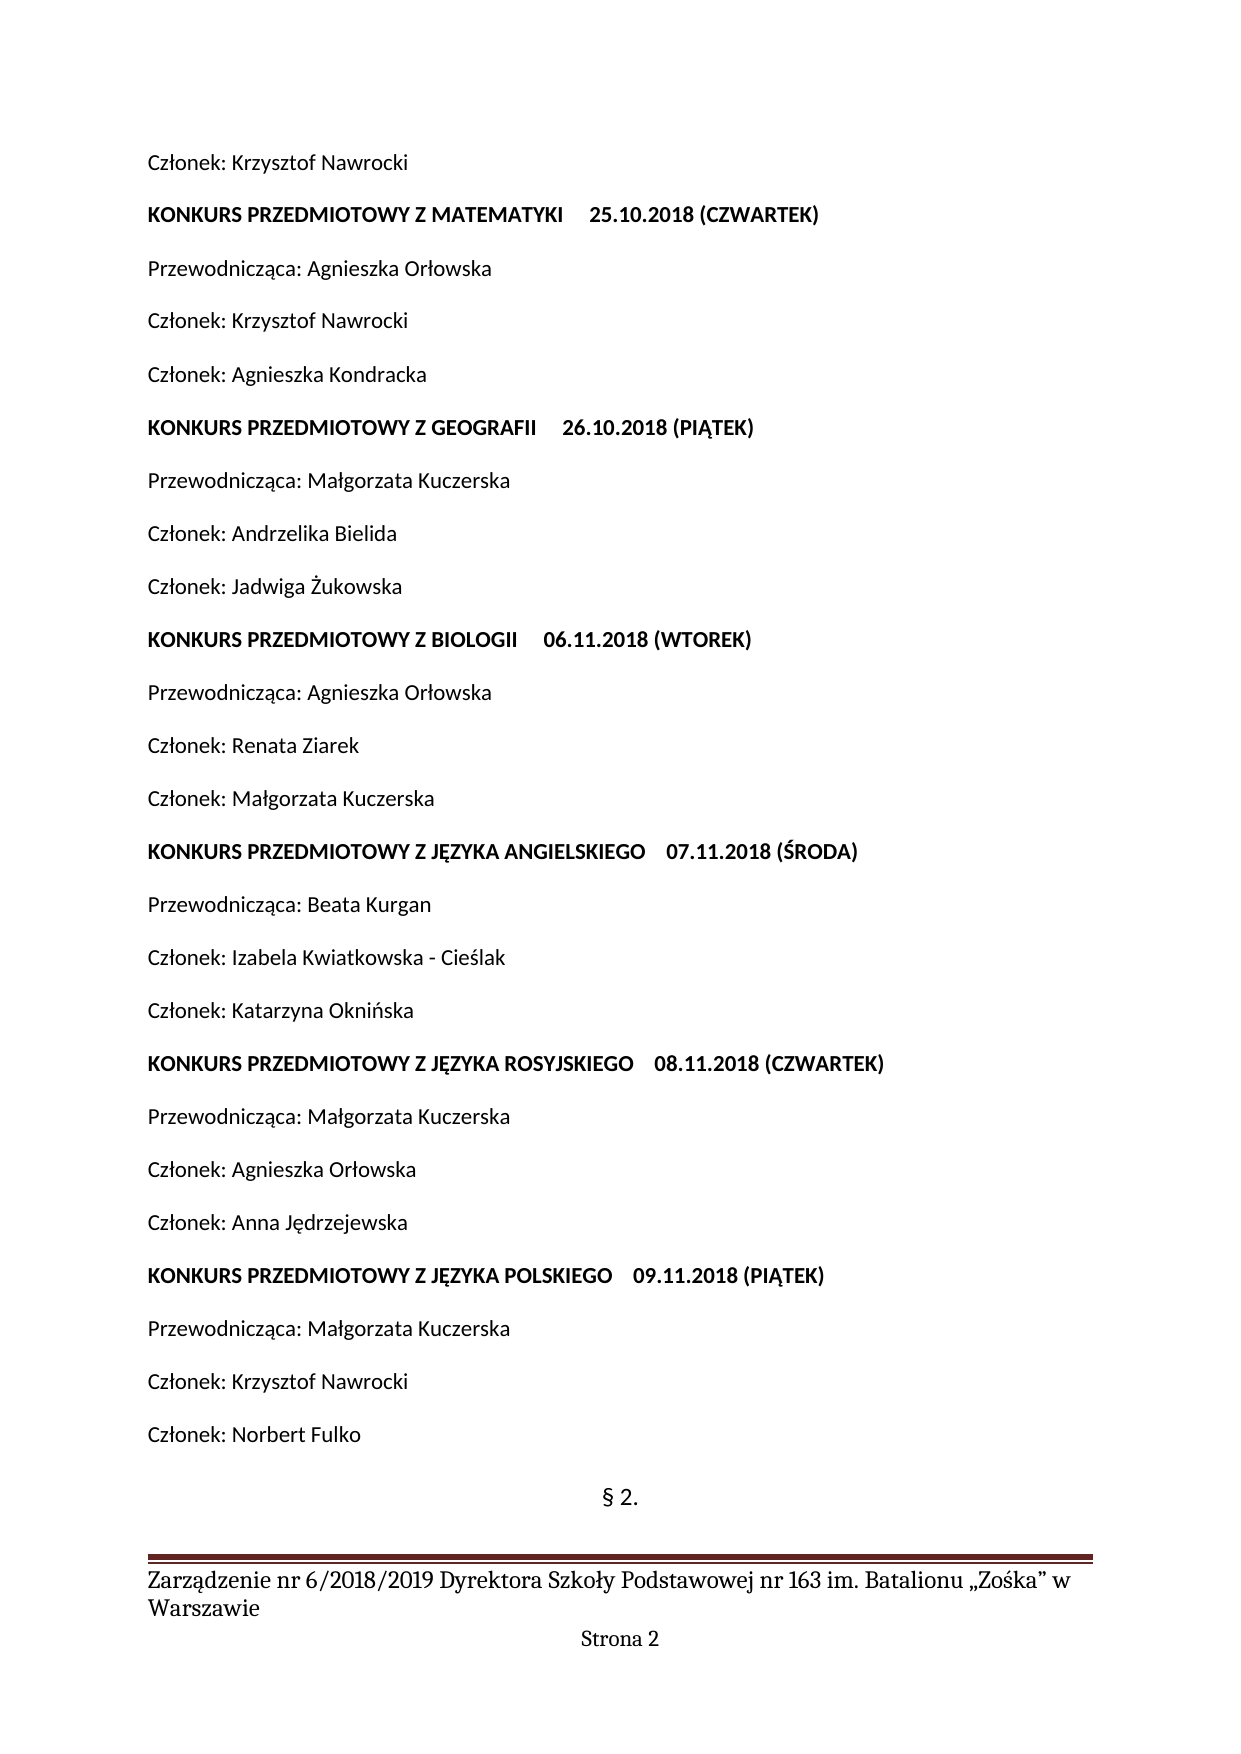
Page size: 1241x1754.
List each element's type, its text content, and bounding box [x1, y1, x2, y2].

text Przewodnicząca: Małgorzata Kuczerska [148, 466, 1093, 494]
text Członek: Norbert Fulko [148, 1420, 1093, 1448]
text Przewodnicząca: Beata Kurgan [148, 890, 1093, 918]
text KONKURS PRZEDMIOTOWY Z JĘZYKA POLSKIEGO 09.11.2018 (PIĄTEK) [148, 1261, 1093, 1289]
text Członek: Agnieszka Kondracka [148, 360, 1093, 388]
text Członek: Krzysztof Nawrocki [148, 148, 1093, 176]
text Członek: Andrzelika Bielida [148, 519, 1093, 547]
text Przewodnicząca: Małgorzata Kuczerska [148, 1314, 1093, 1342]
text Członek: Anna Jędrzejewska [148, 1208, 1093, 1236]
text Członek: Katarzyna Oknińska [148, 996, 1093, 1024]
text KONKURS PRZEDMIOTOWY Z JĘZYKA ROSYJSKIEGO 08.11.2018 (CZWARTEK) [148, 1049, 1093, 1077]
text KONKURS PRZEDMIOTOWY Z BIOLOGII 06.11.2018 (WTOREK) [148, 625, 1093, 653]
text Przewodnicząca: Agnieszka Orłowska [148, 678, 1093, 706]
text Członek: Krzysztof Nawrocki [148, 1367, 1093, 1395]
text Członek: Renata Ziarek [148, 731, 1093, 759]
text KONKURS PRZEDMIOTOWY Z MATEMATYKI 25.10.2018 (CZWARTEK) [148, 201, 1093, 229]
text § 2. [148, 1481, 1093, 1512]
text Członek: Jadwiga Żukowska [148, 572, 1093, 600]
text KONKURS PRZEDMIOTOWY Z JĘZYKA ANGIELSKIEGO 07.11.2018 (ŚRODA) [148, 837, 1093, 865]
text Przewodnicząca: Agnieszka Orłowska [148, 254, 1093, 282]
text Członek: Małgorzata Kuczerska [148, 784, 1093, 812]
text KONKURS PRZEDMIOTOWY Z GEOGRAFII 26.10.2018 (PIĄTEK) [148, 413, 1093, 441]
text Członek: Agnieszka Orłowska [148, 1155, 1093, 1183]
text Przewodnicząca: Małgorzata Kuczerska [148, 1102, 1093, 1130]
text Członek: Izabela Kwiatkowska - Cieślak [148, 943, 1093, 971]
text Członek: Krzysztof Nawrocki [148, 307, 1093, 335]
